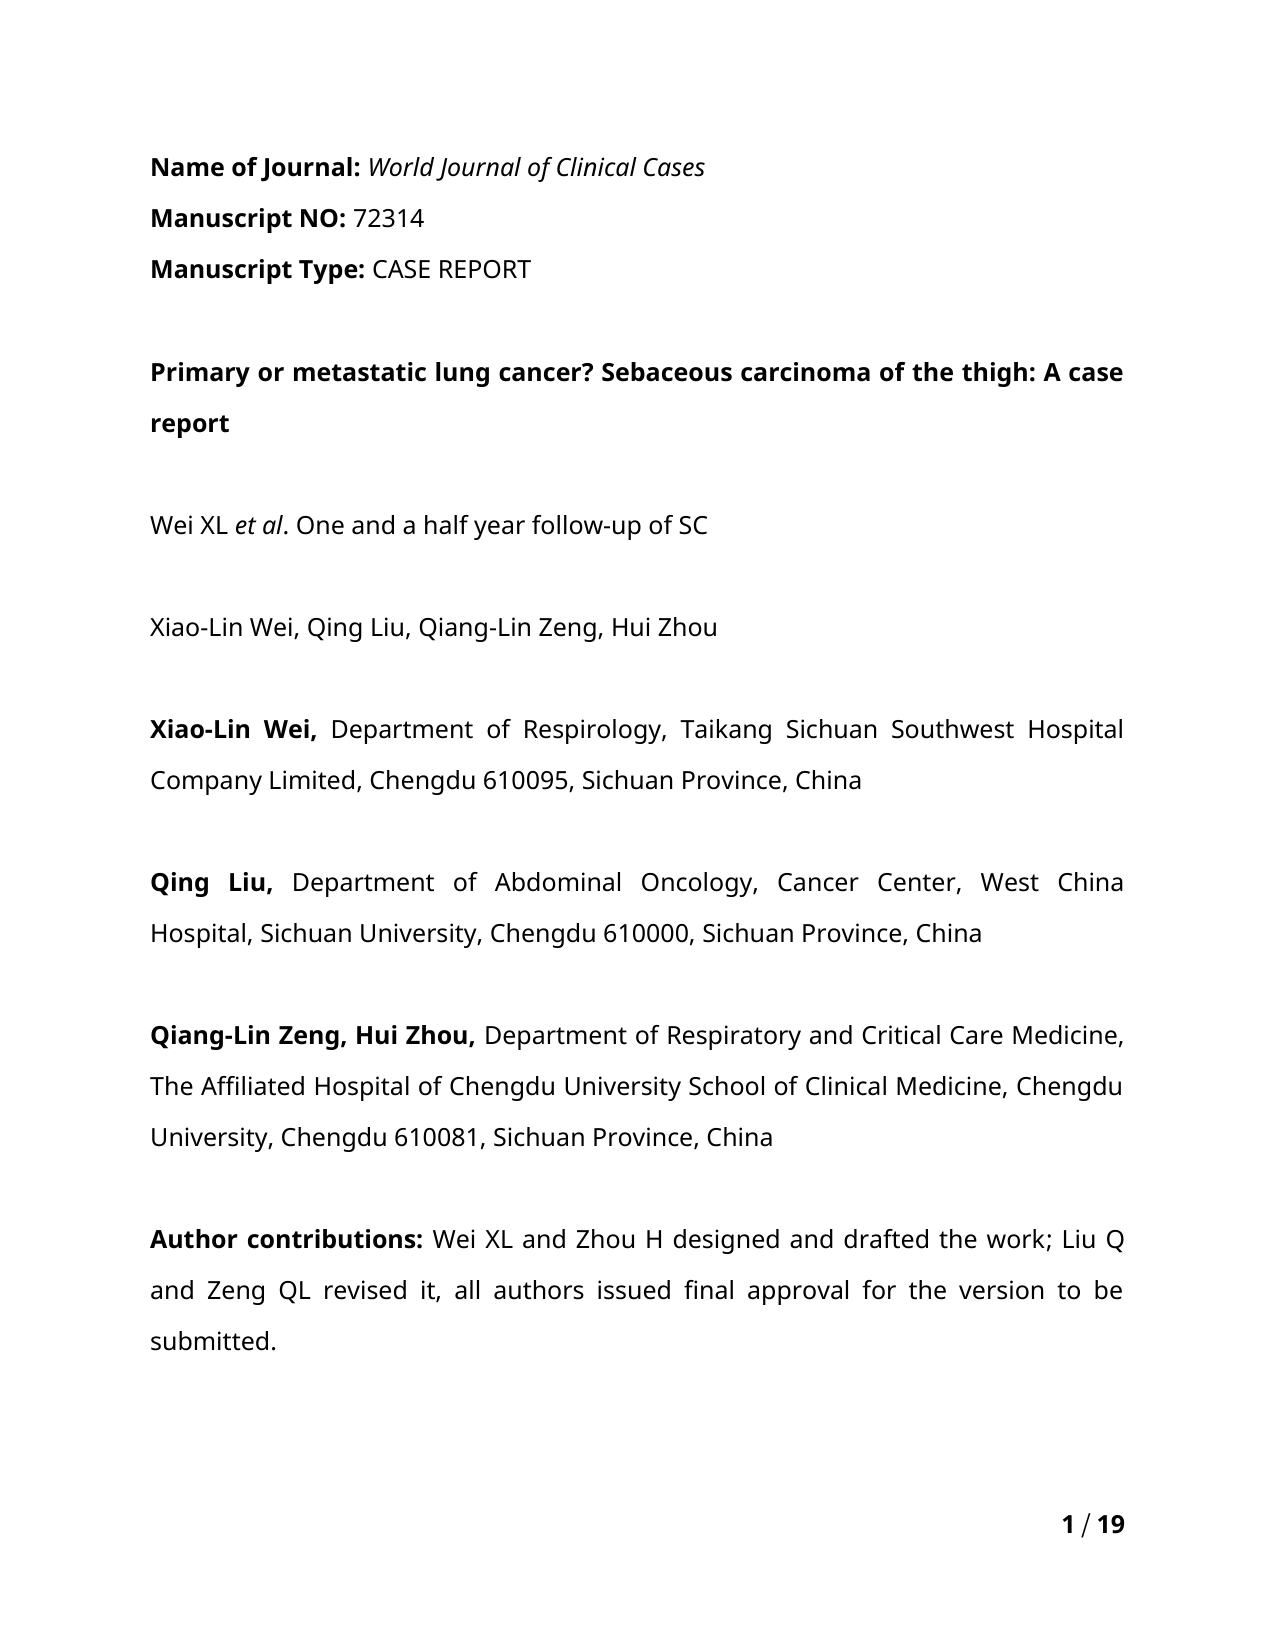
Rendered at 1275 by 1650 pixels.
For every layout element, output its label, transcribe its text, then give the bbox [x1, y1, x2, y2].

text Xiao-Lin Wei, Qing Liu, Qiang-Lin Zeng, Hui Zhou [150, 609, 1125, 643]
text Manuscript NO: 72314 [150, 201, 1125, 235]
text Name of Journal: World Journal of Clinical Cases [150, 150, 1125, 184]
text Qiang-Lin Zeng, Hui Zhou, Department of Respiratory and Critical Care Medicine, The Affiliated Hospital of Chengdu University School of Clinical Medicine, Chengdu University, Chengdu 610081, Sichuan Province, China [150, 1018, 1125, 1154]
text Wei XL et al. One and a half year follow-up of SC [150, 507, 1125, 541]
text Author contributions: Wei XL and Zhou H designed and drafted the work; Liu Q and Zeng QL revised it, all authors issued final approval for the version to be submitted. [150, 1222, 1125, 1358]
text Qing Liu, Department of Abdominal Oncology, Cancer Center, West China Hospital, Sichuan University, Chengdu 610000, Sichuan Province, China [150, 864, 1125, 950]
text Xiao-Lin Wei, Department of Respirology, Taikang Sichuan Southwest Hospital Company Limited, Chengdu 610095, Sichuan Province, China [150, 711, 1125, 797]
text Primary or metastatic lung cancer? Sebaceous carcinoma of the thigh: A case report [150, 354, 1125, 439]
text Manuscript Type: CASE REPORT [150, 252, 1125, 286]
